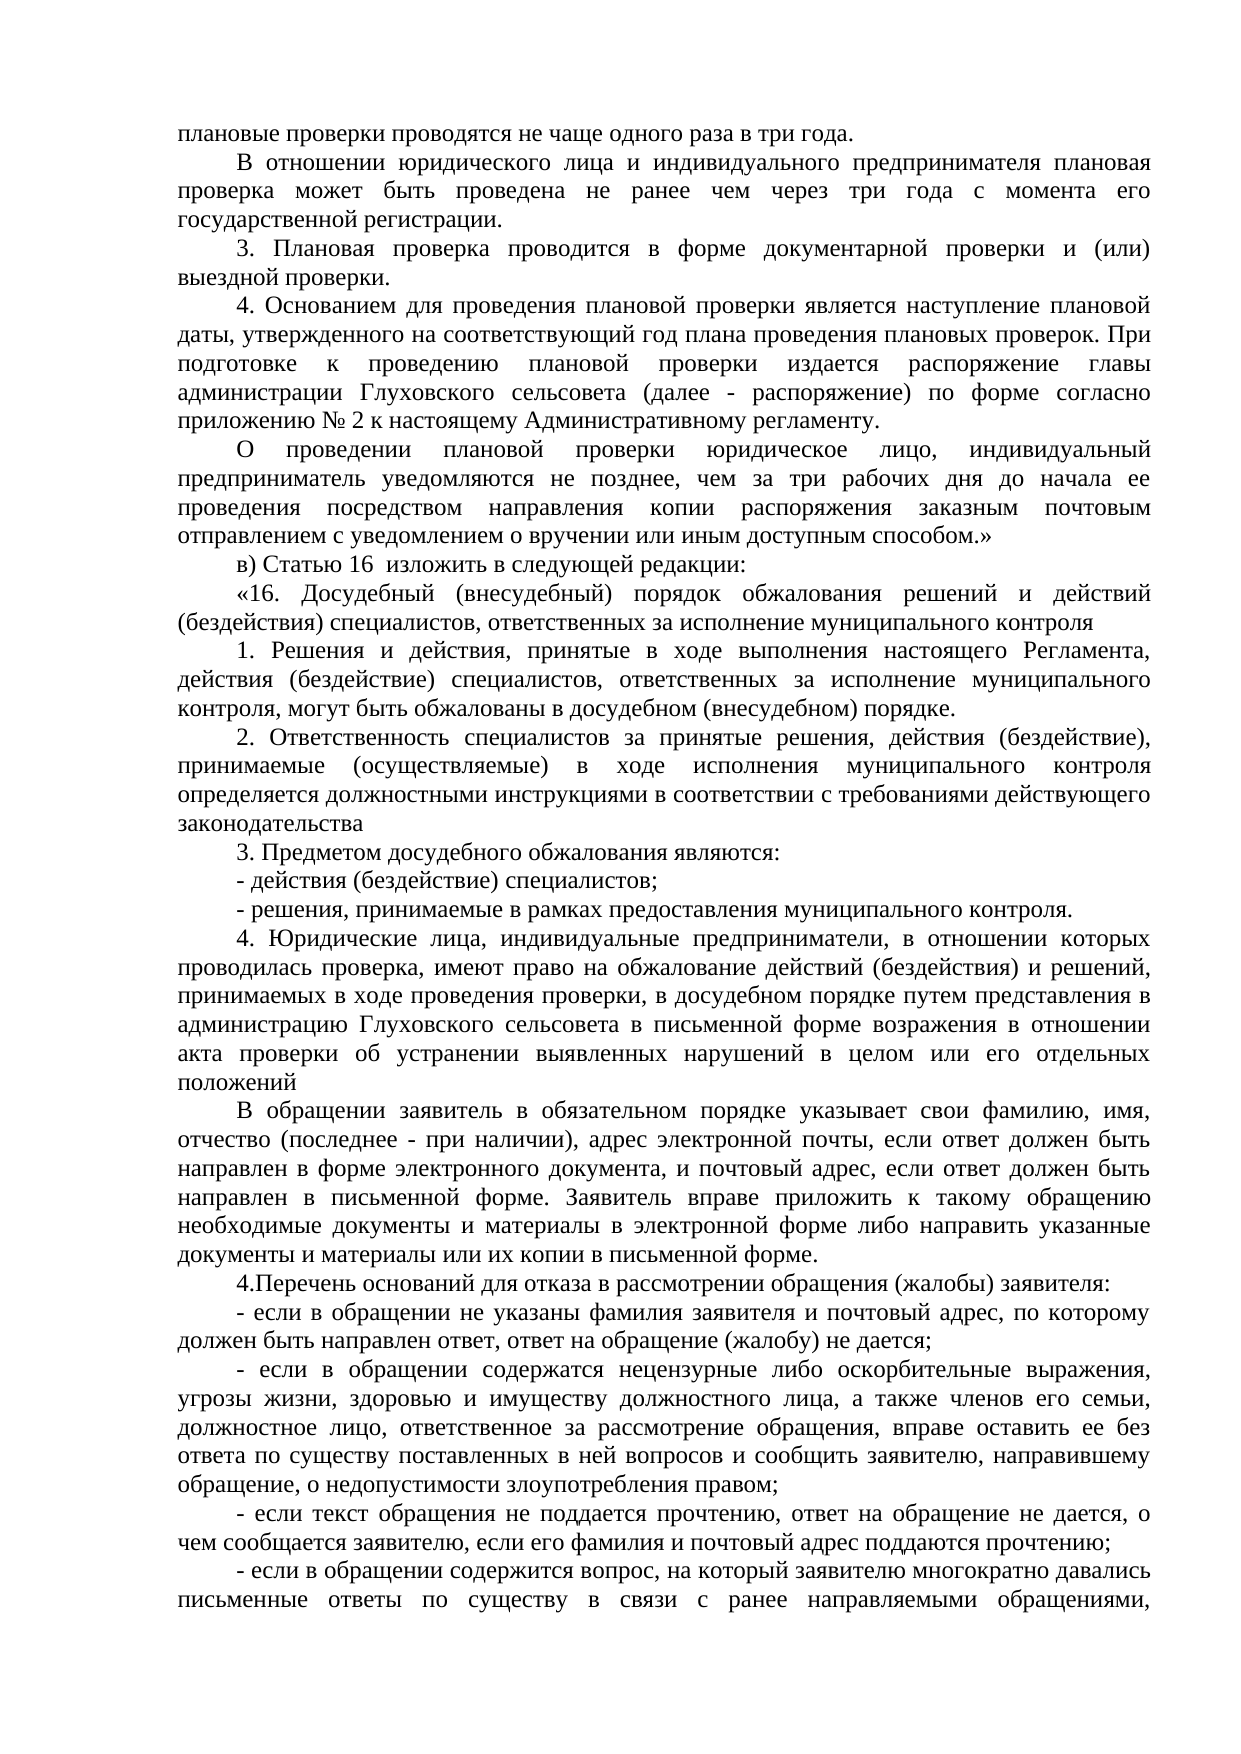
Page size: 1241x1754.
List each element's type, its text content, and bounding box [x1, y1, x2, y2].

text в) Статью 16 изложить в следующей редакции: [177, 549, 1152, 578]
text В отношении юридического лица и индивидуального предпринимателя плановая проверка может быть проведена не ранее чем через три года с момента его государственной регистрации. [177, 147, 1152, 233]
text 3. Предметом досудебного обжалования являются: [177, 837, 1152, 866]
text - если текст обращения не поддается прочтению, ответ на обращение не дается, о чем сообщается заявителю, если его фамилия и почтовый адрес поддаются прочтению; [177, 1498, 1152, 1556]
text «16. Досудебный (внесудебный) порядок обжалования решений и действий (бездействия) специалистов, ответственных за исполнение муниципального контроля [177, 578, 1152, 636]
text 4. Юридические лица, индивидуальные предприниматели, в отношении которых проводилась проверка, имеют право на обжалование действий (бездействия) и решений, принимаемых в ходе проведения проверки, в досудебном порядке путем представления в администрацию Глуховского сельсовета в письменной форме возражения в отношении акта проверки об устранении выявленных нарушений в целом или его отдельных положений [177, 923, 1152, 1096]
text 1. Решения и действия, принятые в ходе выполнения настоящего Регламента, действия (бездействие) специалистов, ответственных за исполнение муниципального контроля, могут быть обжалованы в досудебном (внесудебном) порядке. [177, 636, 1152, 722]
text 4.Перечень оснований для отказа в рассмотрении обращения (жалобы) заявителя: [177, 1268, 1152, 1297]
text - если в обращении не указаны фамилия заявителя и почтовый адрес, по которому должен быть направлен ответ, ответ на обращение (жалобу) не дается; [177, 1297, 1152, 1354]
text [177, 1556, 1152, 1613]
text В обращении заявитель в обязательном порядке указывает свои фамилию, имя, отчество (последнее - при наличии), адрес электронной почты, если ответ должен быть направлен в форме электронного документа, и почтовый адрес, если ответ должен быть направлен в письменной форме. Заявитель вправе приложить к такому обращению необходимые документы и материалы в электронной форме либо направить указанные документы и материалы или их копии в письменной форме. [177, 1096, 1152, 1268]
text 2. Ответственность специалистов за принятые решения, действия (бездействие), принимаемые (осуществляемые) в ходе исполнения муниципального контроля определяется должностными инструкциями в соответствии с требованиями действующего законодательства [177, 722, 1152, 837]
text 3. Плановая проверка проводится в форме документарной проверки и (или) выездной проверки. [177, 233, 1152, 291]
text О проведении плановой проверки юридическое лицо, индивидуальный предприниматель уведомляются не позднее, чем за три рабочих дня до начала ее проведения посредством направления копии распоряжения заказным почтовым отправлением с уведомлением о вручении или иным доступным способом.» [177, 434, 1152, 549]
text - если в обращении содержатся нецензурные либо оскорбительные выражения, угрозы жизни, здоровью и имуществу должностного лица, а также членов его семьи, должностное лицо, ответственное за рассмотрение обращения, вправе оставить ее без ответа по существу поставленных в ней вопросов и сообщить заявителю, направившему обращение, о недопустимости злоупотребления правом; [177, 1354, 1152, 1498]
text - решения, принимаемые в рамках предоставления муниципального контроля. [177, 894, 1152, 923]
text 4. Основанием для проведения плановой проверки является наступление плановой даты, утвержденного на соответствующий год плана проведения плановых проверок. При подготовке к проведению плановой проверки издается распоряжение главы администрации Глуховского сельсовета (далее - распоряжение) по форме согласно приложению № 2 к настоящему Административному регламенту. [177, 291, 1152, 434]
text - действия (бездействие) специалистов; [177, 866, 1152, 894]
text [177, 118, 1152, 147]
